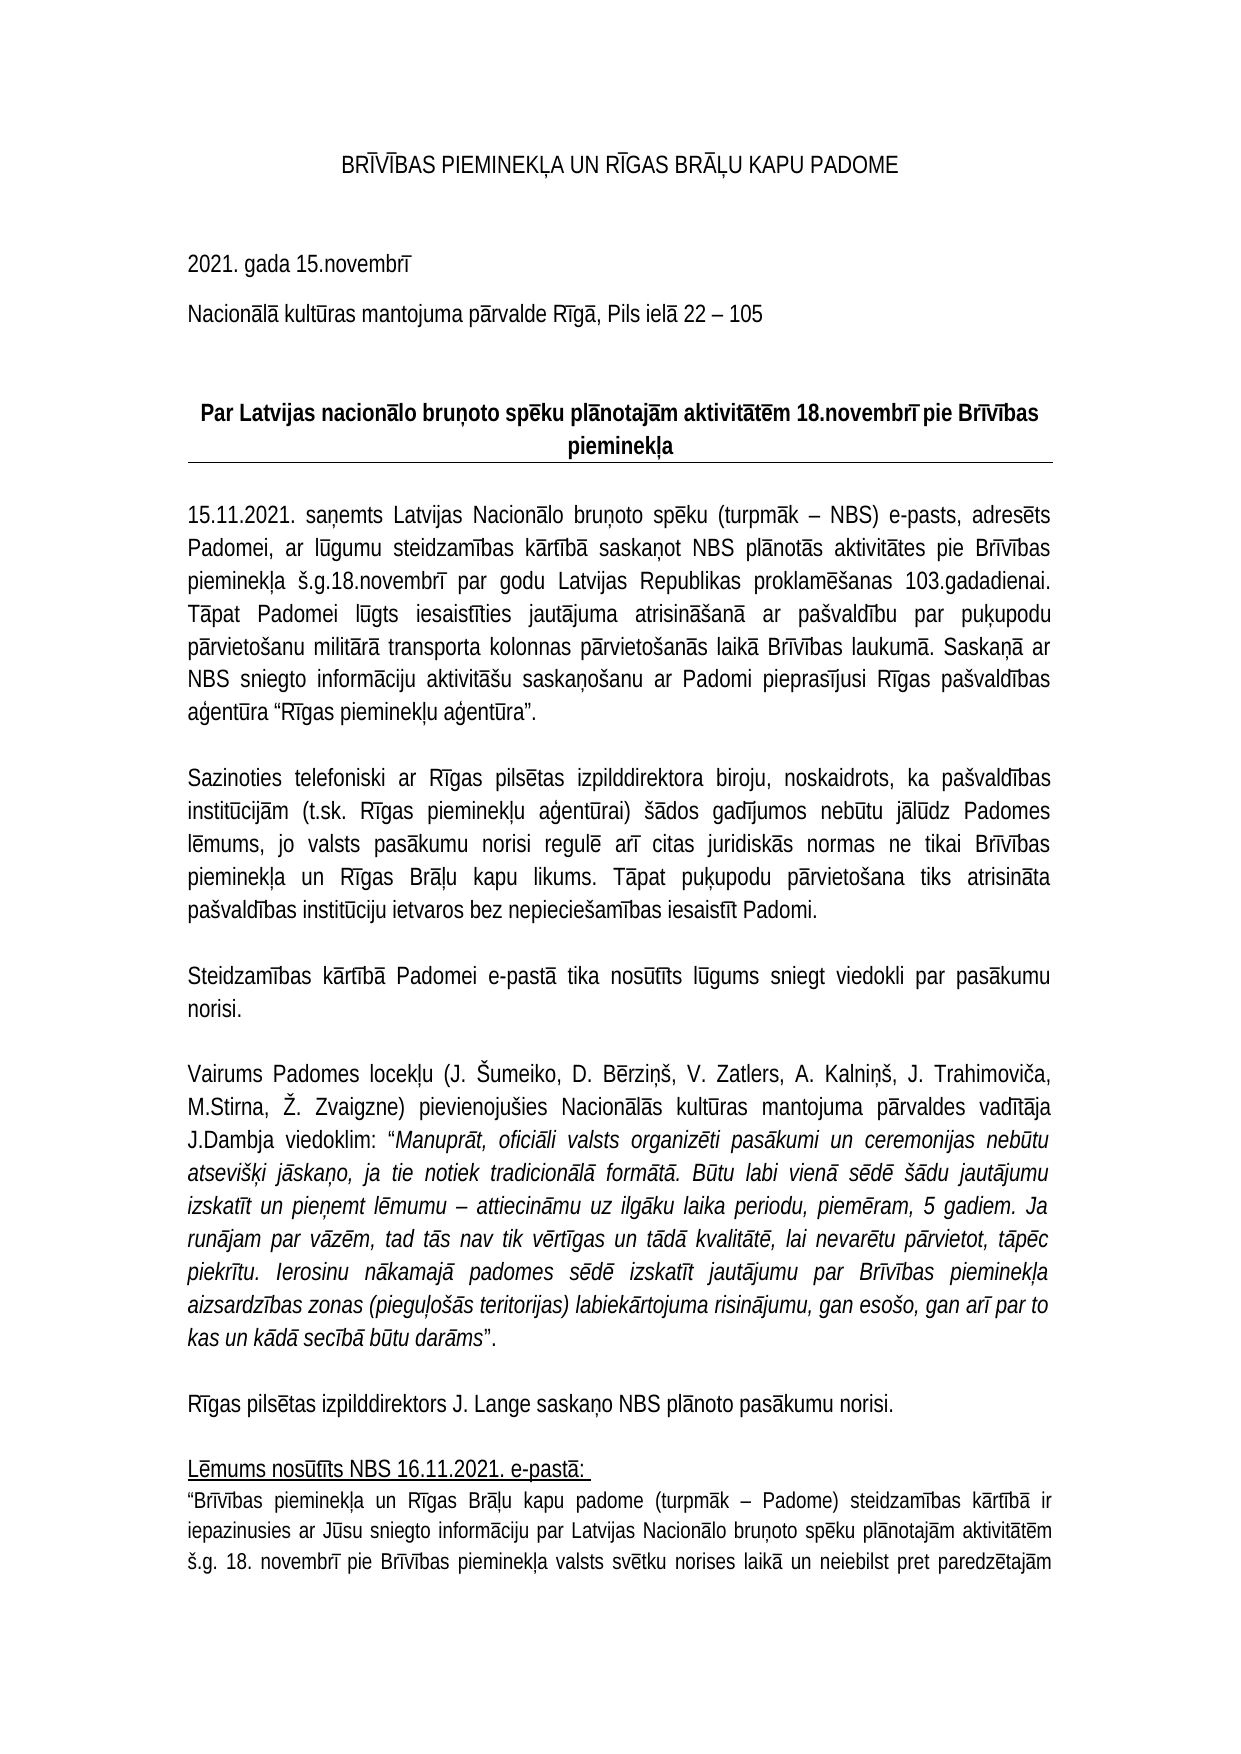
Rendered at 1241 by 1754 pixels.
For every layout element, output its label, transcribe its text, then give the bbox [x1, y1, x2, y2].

text 15.11.2021. saņemts Latvijas Nacionālo bruņoto spēku (turpmāk – NBS) e-pasts, adresēts Padomei, ar lūgumu steidzamības kārtībā saskaņot NBS plānotās aktivitātes pie Brīvības pieminekļa š.g.18.novembrī par godu Latvijas Republikas proklamēšanas 103.gadadienai. Tāpat Padomei lūgts iesaistīties jautājuma atrisināšanā ar pašvaldību par puķupodu pārvietošanu militārā transporta kolonnas pārvietošanās laikā Brīvības laukumā. Saskaņā ar NBS sniegto informāciju aktivitāšu saskaņošanu ar Padomi pieprasījusi Rīgas pašvaldības aģentūra “Rīgas pieminekļu aģentūra”. [187, 500, 1053, 726]
text Sazinoties telefoniski ar Rīgas pilsētas izpilddirektora biroju, noskaidrots, ka pašvaldības institūcijām (t.sk. Rīgas pieminekļu aģentūrai) šādos gadījumos nebūtu jālūdz Padomes lēmums, jo valsts pasākumu norisi regulē arī citas juridiskās normas ne tikai Brīvības pieminekļa un Rīgas Brāļu kapu likums. Tāpat puķupodu pārvietošana tiks atrisināta pašvaldības institūciju ietvaros bez nepieciešamības iesaistīt Padomi. [187, 763, 1053, 923]
text Steidzamības kārtībā Padomei e-pastā tika nosūtīts lūgums sniegt viedokli par pasākumu norisi. [187, 961, 1053, 1022]
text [187, 1487, 1053, 1574]
text BRĪVĪBAS PIEMINEKĻA UN RĪGAS BRĀĻU KAPU PADOME [187, 150, 1053, 179]
text Lēmums nosūtīts NBS 16.11.2021. e-pastā: [187, 1454, 1053, 1483]
text 2021. gada 15.novembrī [187, 249, 1053, 278]
text Nacionālā kultūras mantojuma pārvalde Rīgā, Pils ielā 22 – 105 [187, 299, 1053, 327]
text Par Latvijas nacionālo bruņoto spēku plānotajām aktivitātēm 18.novembrī pie Brīvības pieminekļa [187, 398, 1053, 463]
text Rīgas pilsētas izpilddirektors J. Lange saskaņo NBS plānoto pasākumu norisi. [187, 1388, 1053, 1417]
text Vairums Padomes locekļu (J. Šumeiko, D. Bērziņš, V. Zatlers, A. Kalniņš, J. Trahimoviča, M.Stirna, Ž. Zvaigzne) pievienojušies Nacionālās kultūras mantojuma pārvaldes vadītāja J.Dambja viedoklim: “Manuprāt, oficiāli valsts organizēti pasākumi un ceremonijas nebūtu atsevišķi jāskaņo, ja tie notiek tradicionālā formātā. Būtu labi vienā sēdē šādu jautājumu izskatīt un pieņemt lēmumu – attiecināmu uz ilgāku laika periodu, piemēram, 5 gadiem. Ja runājam par vāzēm, tad tās nav tik vērtīgas un tādā kvalitātē, lai nevarētu pārvietot, tāpēc piekrītu. Ierosinu nākamajā padomes sēdē izskatīt jautājumu par Brīvības pieminekļa aizsardzības zonas (pieguļošās teritorijas) labiekārtojuma risinājumu, gan esošo, gan arī par to kas un kādā secībā būtu darāms”. [187, 1059, 1053, 1351]
